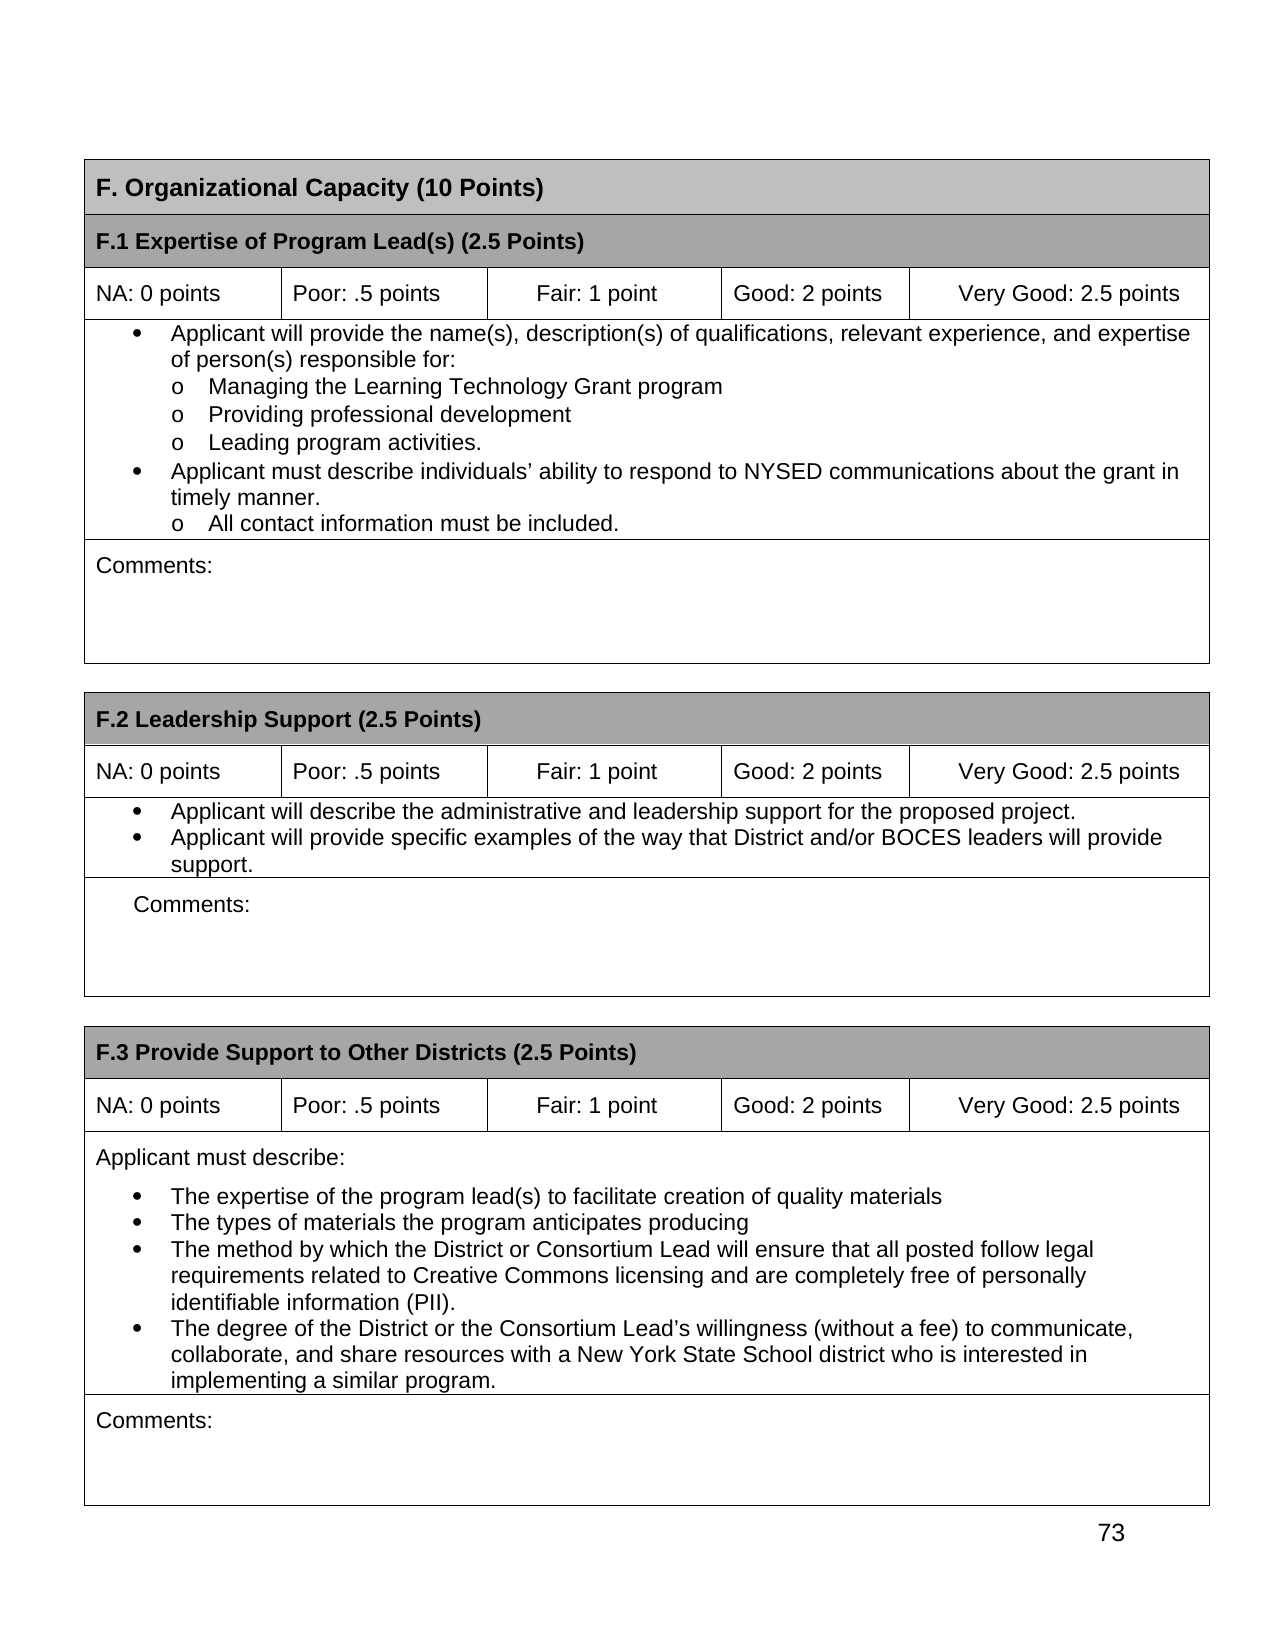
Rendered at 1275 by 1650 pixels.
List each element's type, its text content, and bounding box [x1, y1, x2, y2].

table_cell NA: 0 points [85, 268, 281, 319]
table_cell Good: 2 points [722, 268, 909, 319]
table_cell Fair: 1 point [488, 268, 721, 319]
table_cell Good: 2 points [722, 1079, 909, 1131]
table_header F.3 Provide Support to Other Districts (2.5 Points) [85, 1027, 1209, 1078]
table_cell Comments: [85, 540, 1209, 662]
table_cell NA: 0 points [85, 1079, 281, 1131]
table_cell Very Good: 2.5 points [910, 1079, 1209, 1131]
table_cell Comments: [85, 878, 1209, 996]
table_cell Poor: .5 points [282, 746, 487, 797]
table_cell Very Good: 2.5 points [910, 268, 1209, 319]
table_cell Good: 2 points [722, 746, 909, 797]
table_cell Comments: [85, 1395, 1209, 1505]
table_cell Poor: .5 points [282, 268, 487, 319]
table_header F.2 Leadership Support (2.5 Points) [85, 693, 1209, 744]
table_header F. Organizational Capacity (10 Points) [85, 160, 1209, 214]
table_cell Fair: 1 point [488, 1079, 721, 1131]
table_cell Poor: .5 points [282, 1079, 487, 1131]
table_cell Applicant must describe: The expertise of the program lead(s) to facilitate creation of quality materials The types of materials the program anticipates producing The method by which the District or Consortium Lead will ensure that all posted follow legal requirements related to Creative Commons licensing and are completely free of personally identifiable information (PII). The degree of the District or the Consortium Lead’s willingness (without a fee) to communicate, collaborate, and share resources with a New York State School district who is interested in implementing a similar program. [85, 1132, 1209, 1394]
table_cell Fair: 1 point [488, 746, 721, 797]
table_cell Applicant will provide the name(s), description(s) of qualifications, relevant experience, and expertise of person(s) responsible for: Managing the Learning Technology Grant program Providing professional development Leading program activities. Applicant must describe individuals’ ability to respond to NYSED communications about the grant in timely manner. All contact information must be included. [85, 320, 1209, 539]
table_cell NA: 0 points [85, 746, 281, 797]
table_cell Applicant will describe the administrative and leadership support for the proposed project. Applicant will provide specific examples of the way that District and/or BOCES leaders will provide support. [85, 798, 1209, 877]
table_cell F.1 Expertise of Program Lead(s) (2.5 Points) [85, 215, 1209, 267]
table_cell Very Good: 2.5 points [910, 746, 1209, 797]
